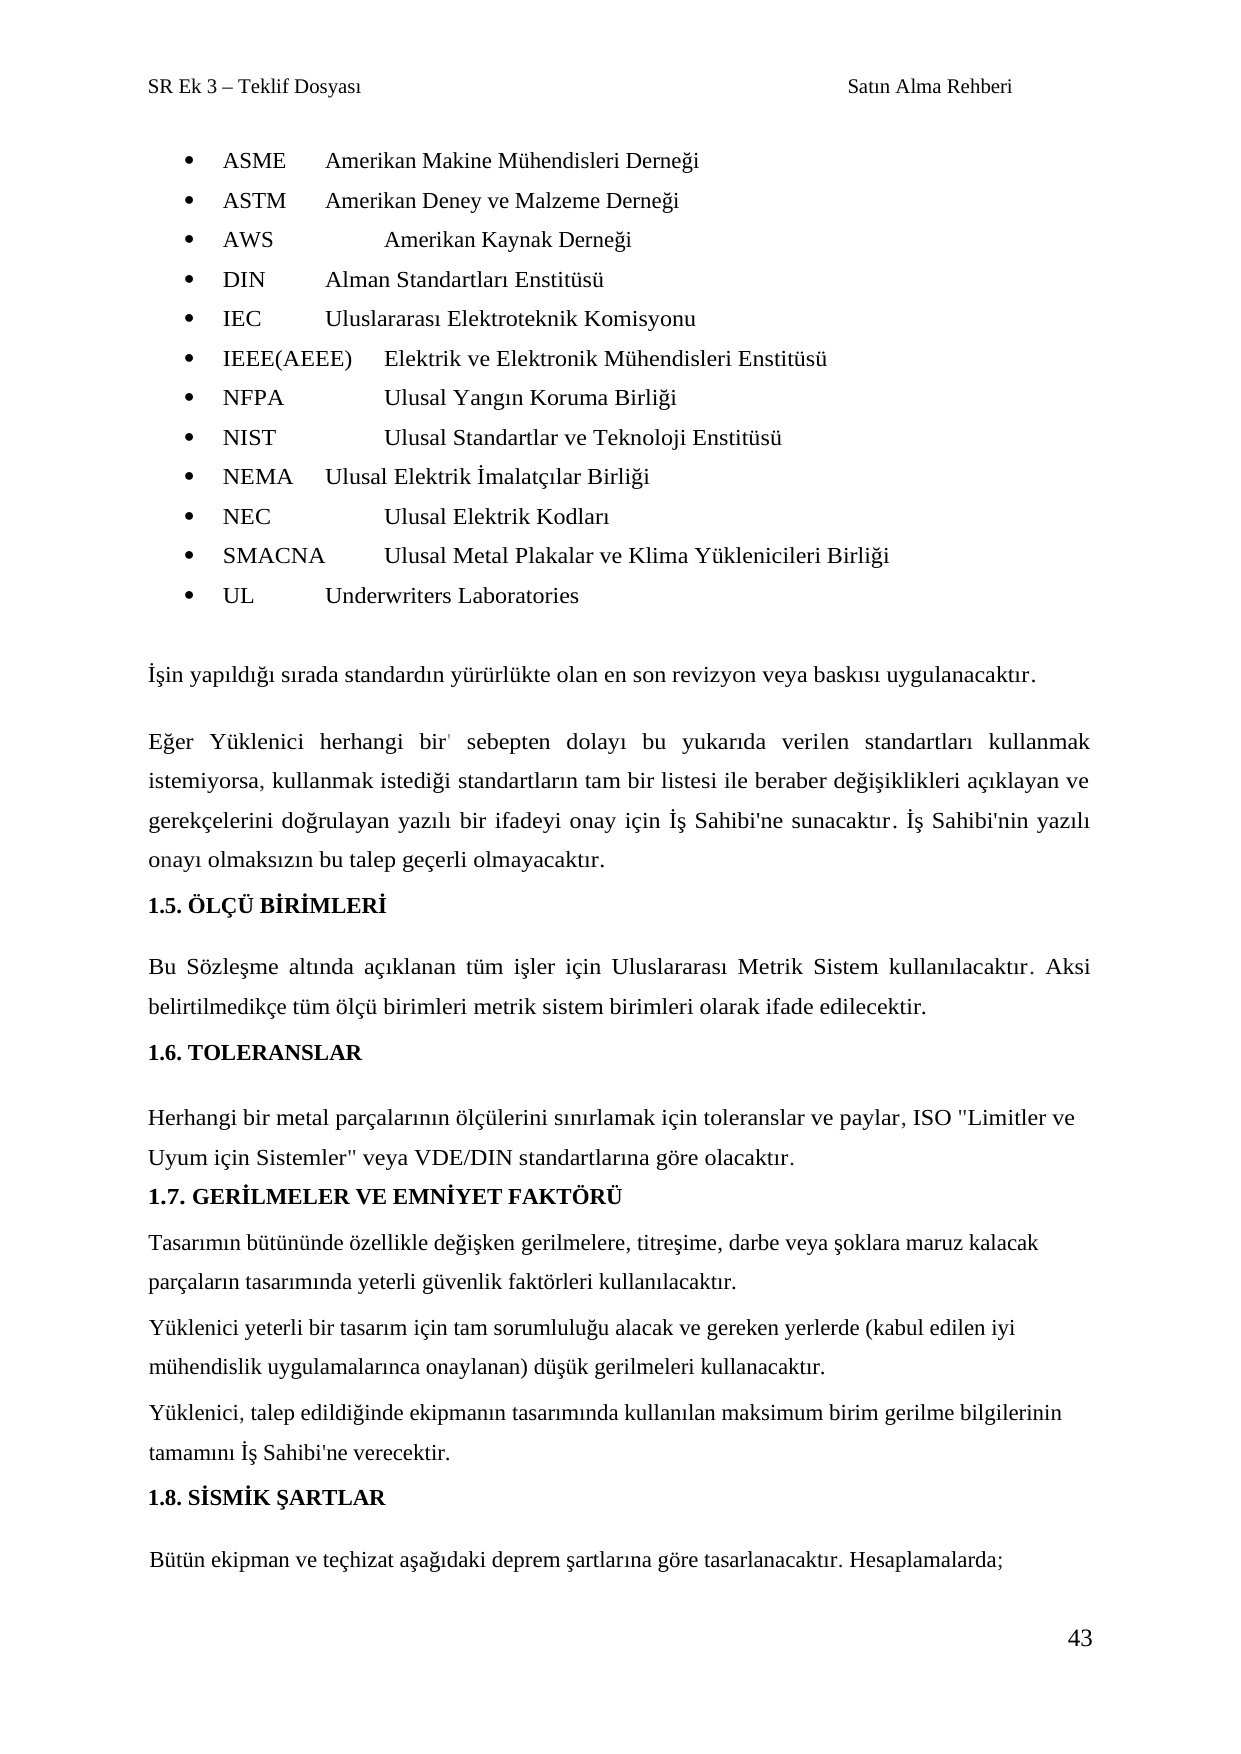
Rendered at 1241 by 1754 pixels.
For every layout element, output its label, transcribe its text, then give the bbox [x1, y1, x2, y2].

text 1.7. GERİLMELER VE EMNİYET FAKTÖRÜ [148, 1183, 1090, 1209]
text Tasarımın bütününde özellikle değişken gerilmelere, titreşime, darbe veya şoklara maruz kalacak parçaların tasarımında yeterli güvenlik faktörleri kullanılacaktır. [148, 1229, 1090, 1294]
list DIN Alman Standartları Enstitüsü [185, 266, 1090, 292]
list NFPA Ulusal Yangın Koruma Birliği [185, 384, 1090, 411]
list IEC Uluslararası Elektroteknik Komisyonu [185, 306, 1090, 332]
list AWS Amerikan Kaynak Derneği [185, 227, 1093, 253]
text Bu Sözleşme altında açıklanan tüm işler için Uluslararası Metrik Sistem kullanılacaktır. Aksi belirtilmedikçe tüm ölçü birimleri metrik sistem birimleri olarak ifade edilecektir. [148, 953, 1091, 1019]
list ASME Amerikan Makine Mühendisleri Derneği [185, 148, 1093, 174]
text Bütün ekipman ve teçhizat aşağıdaki deprem şartlarına göre tasarlanacaktır. Hesaplamalarda; [149, 1546, 1090, 1572]
text 1.8. SİSMİK ŞARTLAR [148, 1484, 1090, 1511]
text Yüklenici, talep edildiğinde ekipmanın tasarımında kullanılan maksimum birim gerilme bilgilerinin tamamını İş Sahibi'ne verecektir. [148, 1399, 1090, 1465]
text İşin yapıldığı sırada standardın yürürlükte olan en son revizyon veya baskısı uygulanacaktır. [148, 661, 1090, 687]
text 1.5. ÖLÇÜ BİRİMLERİ [148, 892, 1090, 918]
list SMACNA Ulusal Metal Plakalar ve Klima Yüklenicileri Birliği [185, 542, 1090, 569]
list NEC Ulusal Elektrik Kodları [185, 503, 1090, 529]
list NIST Ulusal Standartlar ve Teknoloji Enstitüsü [185, 424, 1090, 450]
text Eğer Yüklenici herhangi bir' sebepten dolayı bu yukarıda verilen standartları kullanmak istemiyorsa, kullanmak istediği standartların tam bir listesi ile beraber değişiklikleri açıklayan ve gerekçelerini doğrulayan yazılı bir ifadeyi onay için İş Sahibi'ne sunacaktır. İş Sahibi'nin yazılı onayı olmaksızın bu talep geçerli olmayacaktır. [148, 728, 1091, 873]
list IEEE(AEEE) Elektrik ve Elektronik Mühendisleri Enstitüsü [185, 345, 1090, 371]
list ASTM Amerikan Deney ve Malzeme Derneği [185, 187, 1093, 213]
text 1.6. TOLERANSLAR [148, 1039, 1090, 1065]
text Yüklenici yeterli bir tasarım için tam sorumluluğu alacak ve gereken yerlerde (kabul edilen iyi mühendislik uygulamalarınca onaylanan) düşük gerilmeleri kullanacaktır. [148, 1314, 1090, 1380]
list UL Underwriters Laboratories [185, 582, 1090, 608]
list NEMA Ulusal Elektrik İmalatçılar Birliği [185, 463, 1090, 490]
text Herhangi bir metal parçalarının ölçülerini sınırlamak için toleranslar ve paylar, ISO "Limitler ve Uyum için Sistemler" veya VDE/DIN standartlarına göre olacaktır. [148, 1104, 1093, 1170]
